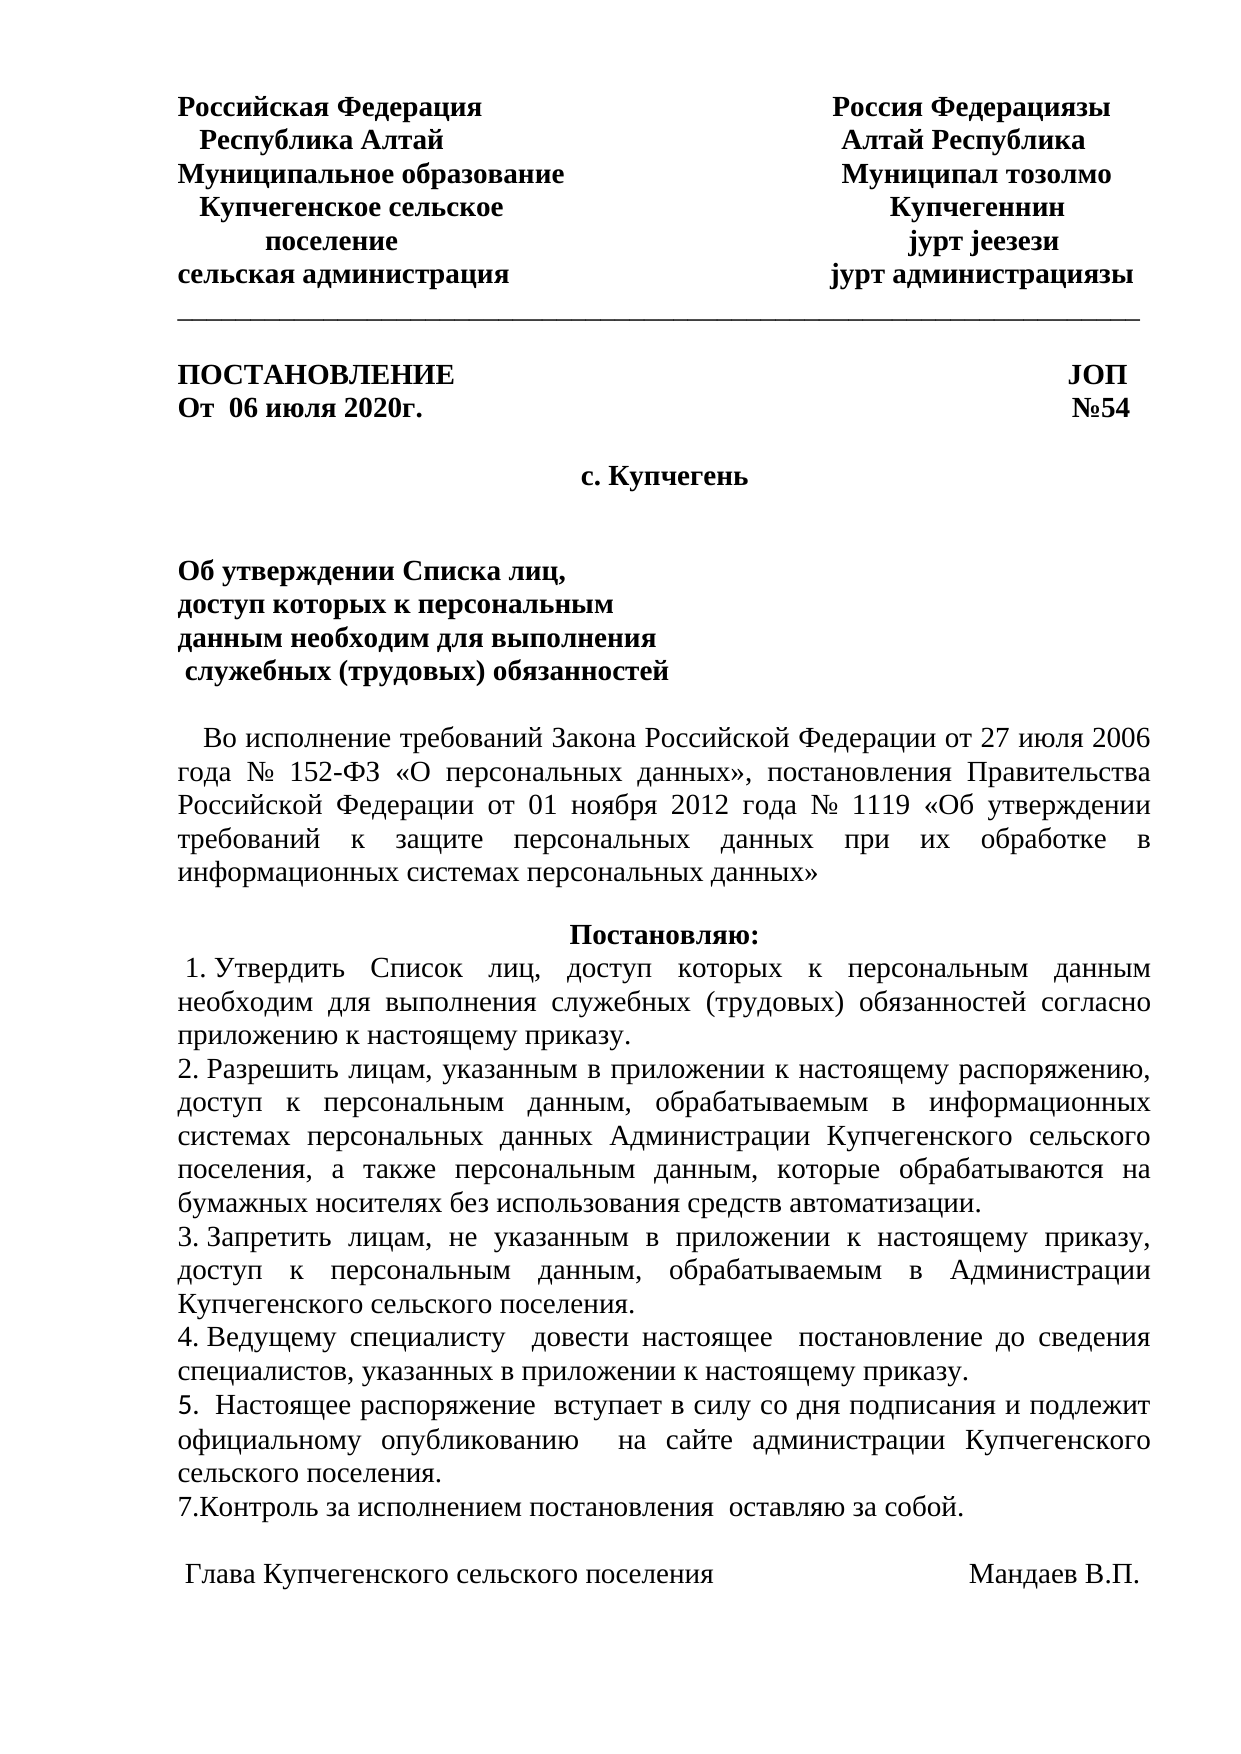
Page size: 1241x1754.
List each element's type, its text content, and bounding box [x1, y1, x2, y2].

text 1. Утвердить Список лиц, доступ которых к персональным данным необходим для выполнения служебных (трудовых) обязанностей согласно приложению к настоящему приказу. [177, 950, 1152, 1051]
text 5. Настоящее распоряжение вступает в силу со дня подписания и подлежит официальному опубликованию на сайте администрации Купчегенского сельского поселения. [177, 1386, 1152, 1489]
text Глава Купчегенского сельского поселения Мандаев В.П. [177, 1556, 1152, 1590]
text 4. Ведущему специалисту довести настоящее постановление до сведения специалистов, указанных в приложении к настоящему приказу. [177, 1319, 1152, 1386]
text доступ которых к персональным [177, 586, 1152, 620]
text ПОСТАНОВЛЕНИЕ JОП От 06 июля 2020г. №54 [177, 357, 1152, 424]
text 2. Разрешить лицам, указанным в приложении к настоящему распоряжению, доступ к персональным данным, обрабатываемым в информационных системах персональных данных Администрации Купчегенского сельского поселения, а также персональным данным, которые обрабатываются на бумажных носителях без использования средств автоматизации. [177, 1051, 1152, 1219]
text с. Купчегень [177, 458, 1152, 491]
text 7.Контроль за исполнением постановления оставляю за собой. [177, 1489, 1152, 1523]
text Российская Федерация Россия Федерациязы [177, 89, 1152, 122]
text служебных (трудовых) обязанностей [177, 653, 1152, 687]
text поселение jурт jеезези [177, 223, 1152, 256]
text __________________________________________________________________ [177, 290, 1152, 323]
text Республика Алтай Алтай Республика [177, 122, 1152, 156]
text данным необходим для выполнения [177, 620, 1152, 653]
text Об утверждении Списка лиц, [177, 519, 1152, 586]
text Во исполнение требований Закона Российской Федерации от 27 июля 2006 года № 152-ФЗ «О персональных данных», постановления Правительства Российской Федерации от 01 ноября 2012 года № 1119 «Об утверждении требований к защите персональных данных при их обработке в информационных системах персональных данных» [177, 720, 1152, 888]
text 3. Запретить лицам, не указанным в приложении к настоящему приказу, доступ к персональным данным, обрабатываемым в Администрации Купчегенского сельского поселения. [177, 1219, 1152, 1319]
text Купчегенское сельское Купчегеннин [177, 189, 1152, 223]
text Муниципальное образование Муниципал тозолмо [177, 156, 1152, 189]
text Постановляю: [177, 917, 1152, 950]
text сельская администрация jурт администрациязы [177, 256, 1152, 290]
